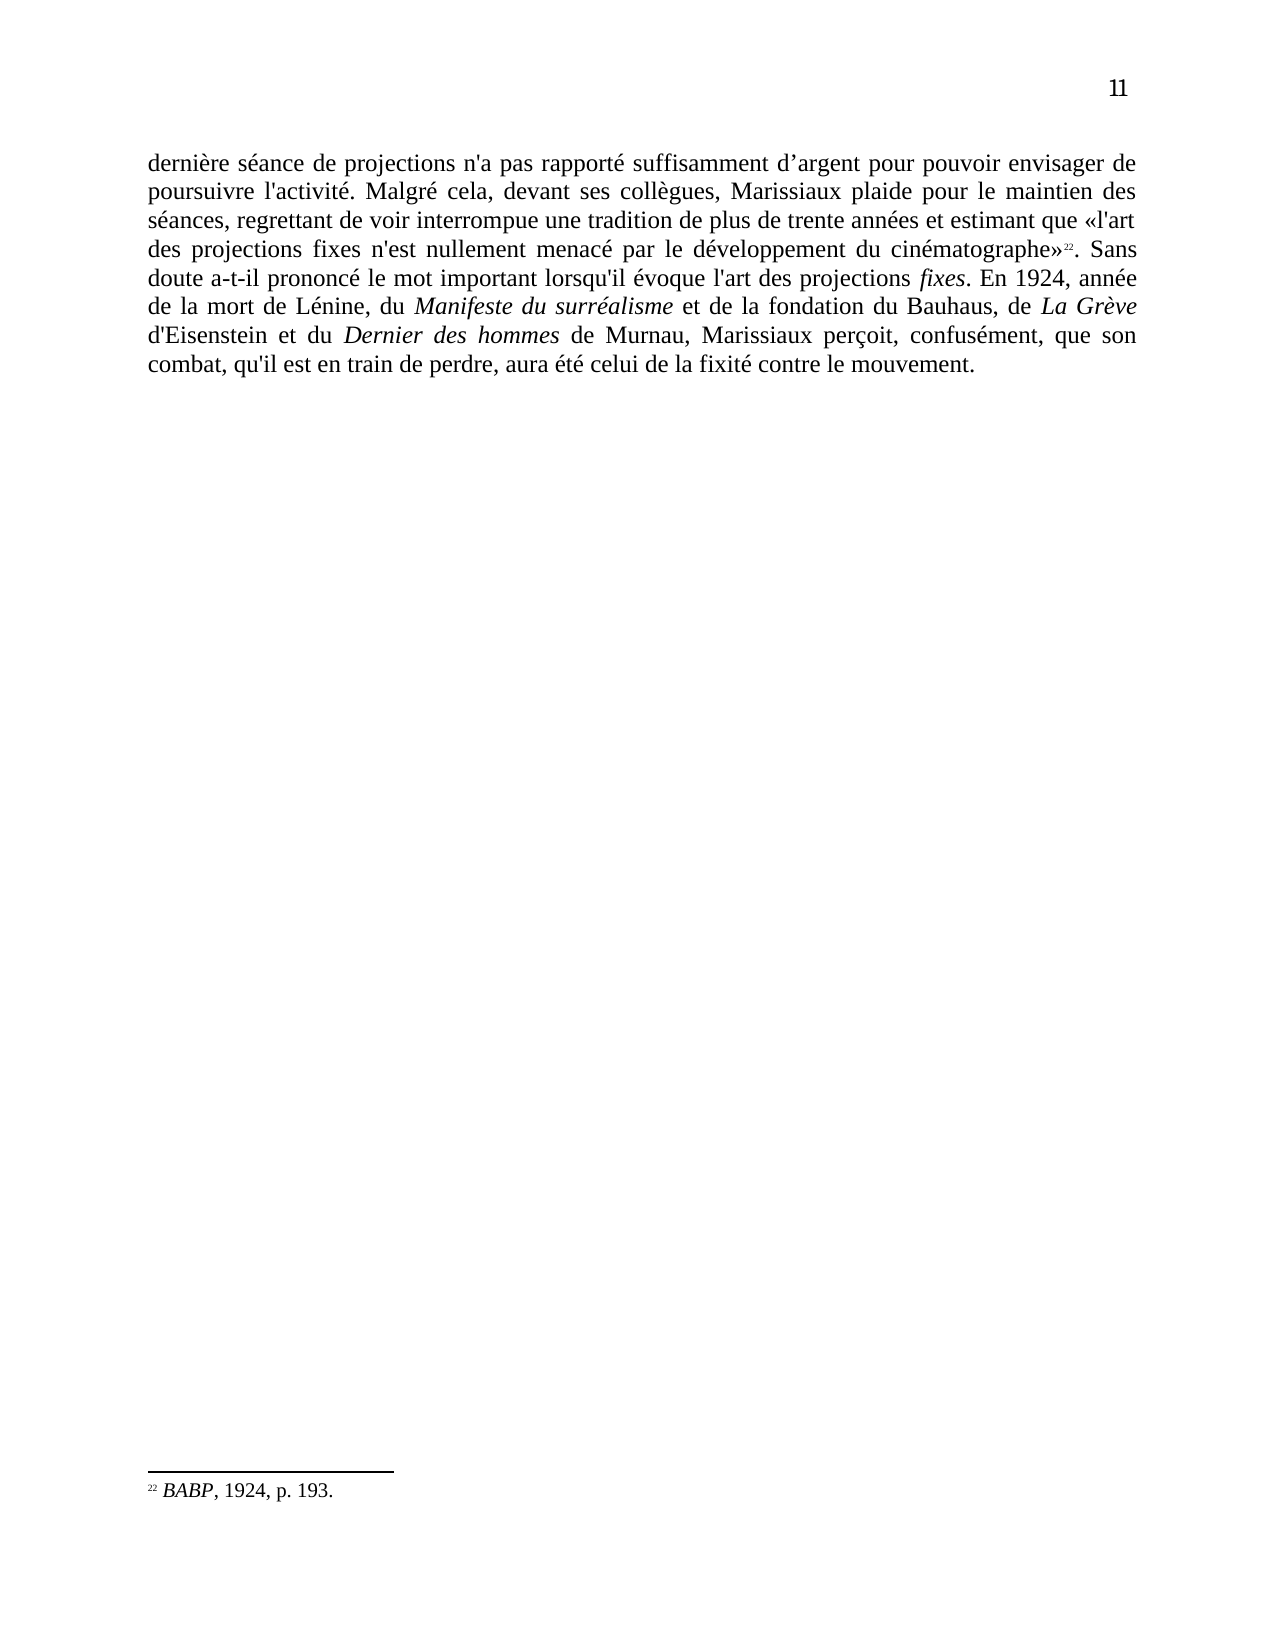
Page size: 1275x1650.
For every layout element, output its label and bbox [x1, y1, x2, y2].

text [148, 148, 1137, 378]
